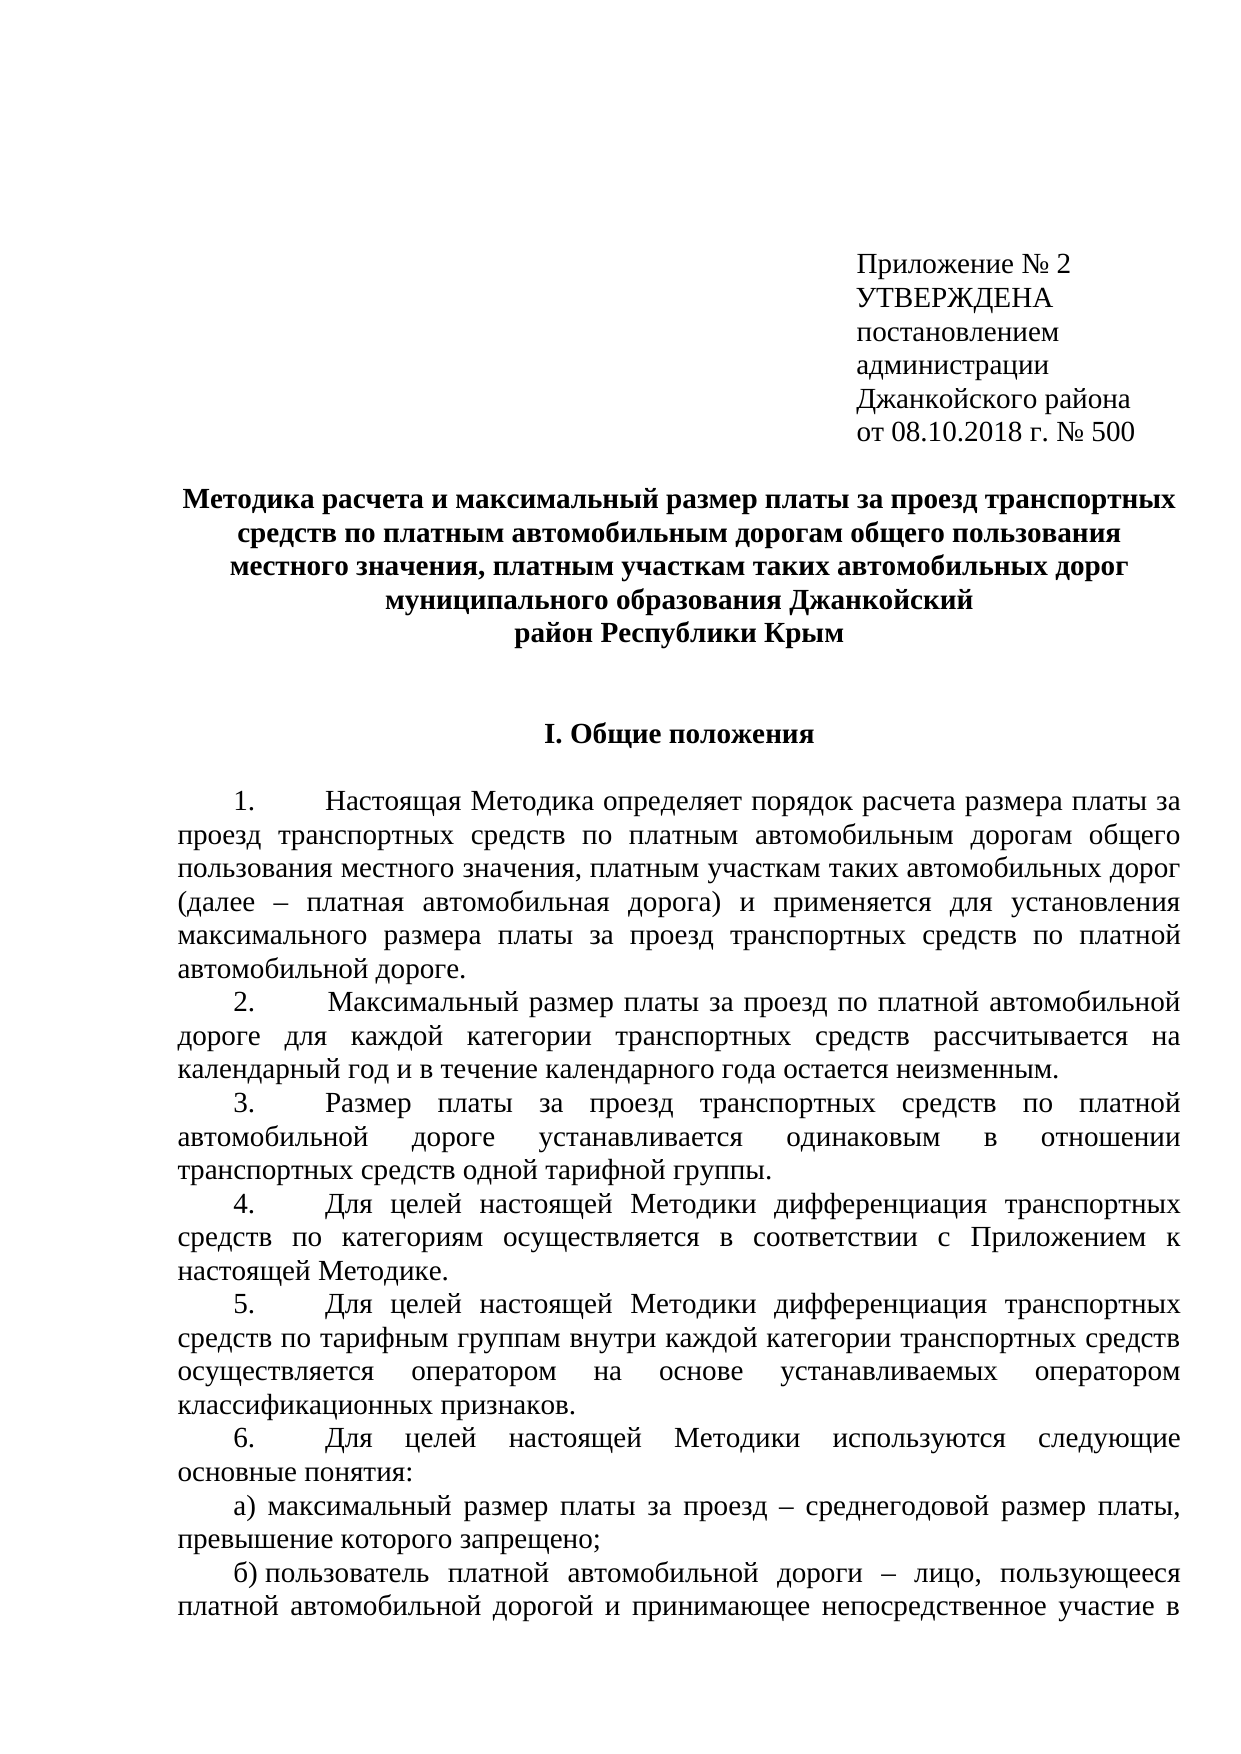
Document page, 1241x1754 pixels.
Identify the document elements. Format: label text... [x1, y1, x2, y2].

list 3. Размер платы за проезд транспортных средств по платной автомобильной дороге устанавливается одинаковым в отношении транспортных средств одной тарифной группы. [177, 1085, 1181, 1186]
text а) максимальный размер платы за проезд – среднегодовой размер платы, превышение которого запрещено; [177, 1488, 1181, 1555]
text Приложение № 2 [856, 247, 1181, 280]
text 2. Максимальный размер платы за проезд по платной автомобильной дороге для каждой категории транспортных средств рассчитывается на календарный год и в течение календарного года остается неизменным. [177, 984, 1181, 1085]
text постановлением [856, 314, 1181, 347]
text район Республики Крым [177, 616, 1181, 649]
text I. Общие положения [177, 716, 1181, 750]
text 6. Для целей настоящей Методики используются следующие основные понятия: [177, 1421, 1181, 1488]
text УТВЕРЖДЕНА [177, 280, 1181, 314]
text Методика расчета и максимальный размер платы за проезд транспортных средств по платным автомобильным дорогам общего пользования местного значения, платным участкам таких автомобильных дорог муниципального образования Джанкойский [177, 481, 1181, 616]
text 1. Настоящая Методика определяет порядок расчета размера платы за проезд транспортных средств по платным автомобильным дорогам общего пользования местного значения, платным участкам таких автомобильных дорог (далее – платная автомобильная дорога) и применяется для установления максимального размера платы за проезд транспортных средств по платной автомобильной дороге. [177, 783, 1181, 984]
text 4. Для целей настоящей Методики дифференциация транспортных средств по категориям осуществляется в соответствии с Приложением к настоящей Методике. [177, 1186, 1181, 1286]
text администрации [827, 347, 1181, 381]
text Джанкойского района [827, 381, 1181, 414]
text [177, 1555, 1181, 1622]
text 5. Для целей настоящей Методики дифференциация транспортных средств по тарифным группам внутри каждой категории транспортных средств осуществляется оператором на основе устанавливаемых оператором классификационных признаков. [177, 1286, 1181, 1421]
text от 08.10.2018 г. № 500 [856, 414, 1181, 448]
